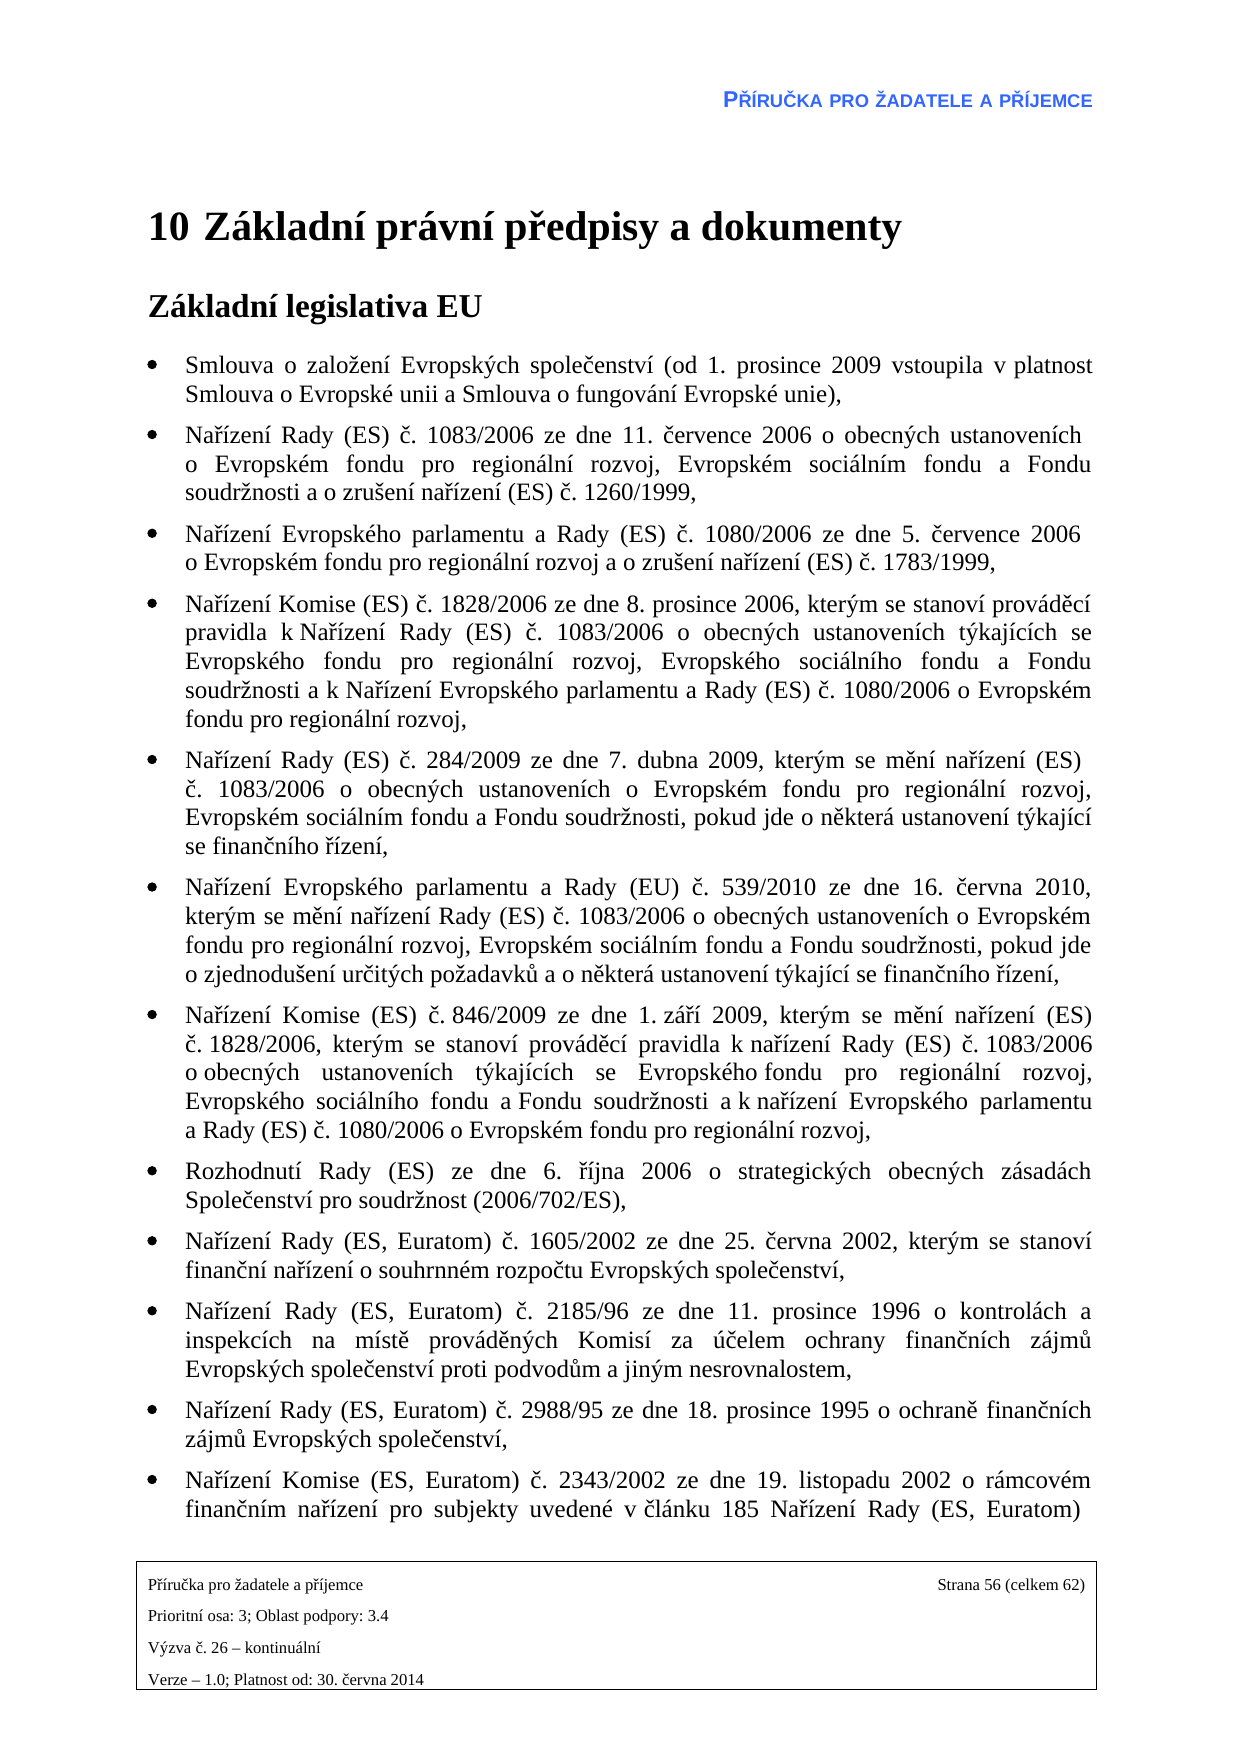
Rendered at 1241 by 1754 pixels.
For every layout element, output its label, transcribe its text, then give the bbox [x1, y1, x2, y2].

subtitle Základní právní předpisy a dokumenty [148, 201, 1092, 249]
list Nařízení Evropského parlamentu a Rady (ES) č. 1080/2006 ze dne 5. července 2006 o Evropském fondu pro regionální rozvoj a o zrušení nařízení (ES) č. 1783/1999, [148, 519, 1092, 576]
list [148, 1465, 1092, 1522]
list Nařízení Evropského parlamentu a Rady (EU) č. 539/2010 ze dne 16. června 2010, kterým se mění nařízení Rady (ES) č. 1083/2006 o obecných ustanoveních o Evropském fondu pro regionální rozvoj, Evropském sociálním fondu a Fondu soudržnosti, pokud jde o zjednodušení určitých požadavků a o některá ustanovení týkající se finančního řízení, [148, 872, 1092, 987]
list Nařízení Rady (ES) č. 284/2009 ze dne 7. dubna 2009, kterým se mění nařízení (ES) č. 1083/2006 o obecných ustanoveních o Evropském fondu pro regionální rozvoj, Evropském sociálním fondu a Fondu soudržnosti, pokud jde o některá ustanovení týkající se finančního řízení, [148, 745, 1092, 860]
list Nařízení Rady (ES) č. 1083/2006 ze dne 11. července 2006 o obecných ustanoveních o Evropském fondu pro regionální rozvoj, Evropském sociálním fondu a Fondu soudržnosti a o zrušení nařízení (ES) č. 1260/1999, [148, 420, 1092, 506]
list Rozhodnutí Rady (ES) ze dne 6. října 2006 o strategických obecných zásadách Společenství pro soudržnost (2006/702/ES), [148, 1156, 1092, 1214]
list Nařízení Rady (ES, Euratom) č. 2185/96 ze dne 11. prosince 1996 o kontrolách a inspekcích na místě prováděných Komisí za účelem ochrany finančních zájmů Evropských společenství proti podvodům a jiným nesrovnalostem, [148, 1296, 1092, 1382]
list Nařízení Rady (ES, Euratom) č. 1605/2002 ze dne 25. června 2002, kterým se stanoví finanční nařízení o souhrnném rozpočtu Evropských společenství, [148, 1226, 1092, 1284]
list Smlouva o založení Evropských společenství (od 1. prosince 2009 vstoupila v platnost Smlouva o Evropské unii a Smlouva o fungování Evropské unie), [148, 350, 1092, 407]
list Základní legislativa EU [148, 287, 1092, 325]
list Nařízení Komise (ES) č. 846/2009 ze dne 1. září 2009, kterým se mění nařízení (ES) č. 1828/2006, kterým se stanoví prováděcí pravidla k nařízení Rady (ES) č. 1083/2006 o obecných ustanoveních týkajících se Evropského fondu pro regionální rozvoj, Evropského sociálního fondu a Fondu soudržnosti a k nařízení Evropského parlamentu a Rady (ES) č. 1080/2006 o Evropském fondu pro regionální rozvoj, [148, 1000, 1092, 1144]
list Nařízení Komise (ES) č. 1828/2006 ze dne 8. prosince 2006, kterým se stanoví prováděcí pravidla k Nařízení Rady (ES) č. 1083/2006 o obecných ustanoveních týkajících se Evropského fondu pro regionální rozvoj, Evropského sociálního fondu a Fondu soudržnosti a k Nařízení Evropského parlamentu a Rady (ES) č. 1080/2006 o Evropském fondu pro regionální rozvoj, [148, 589, 1092, 732]
list Nařízení Rady (ES, Euratom) č. 2988/95 ze dne 18. prosince 1995 o ochraně finančních zájmů Evropských společenství, [148, 1395, 1092, 1452]
